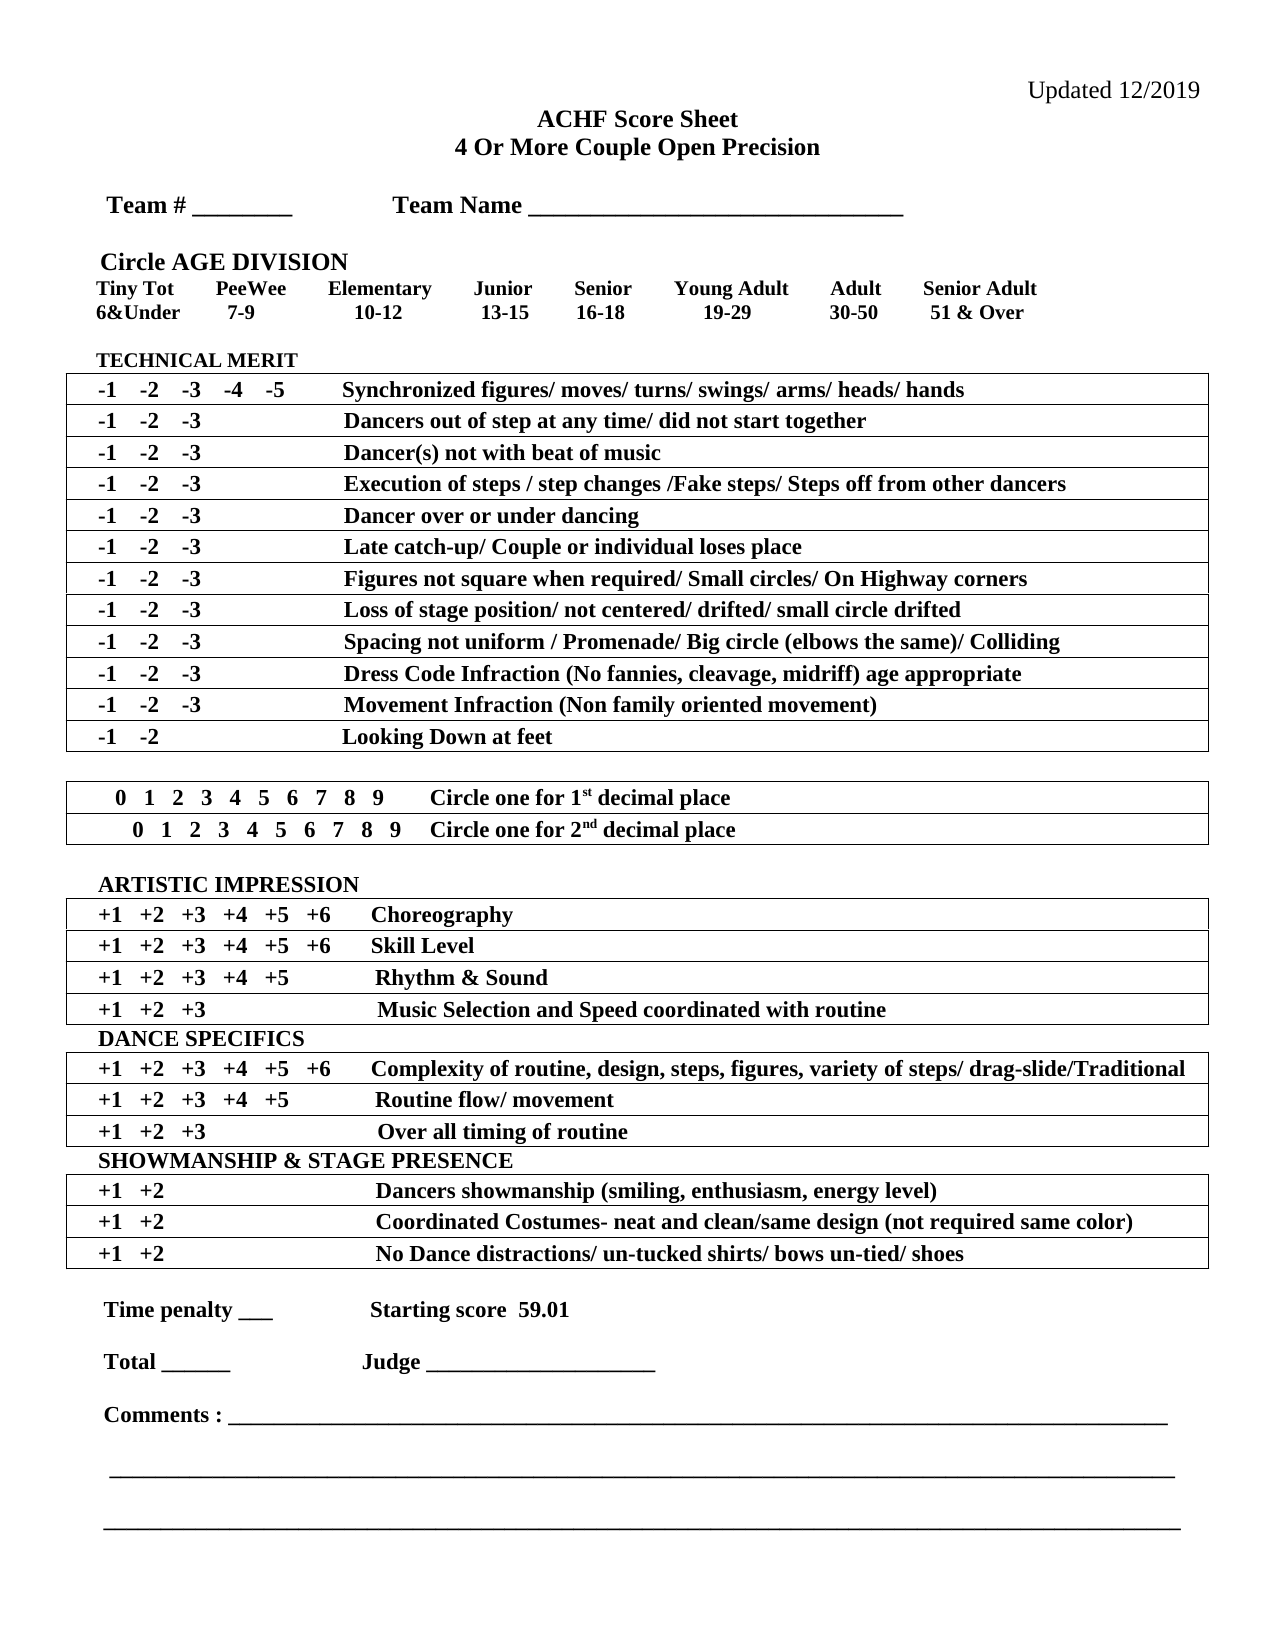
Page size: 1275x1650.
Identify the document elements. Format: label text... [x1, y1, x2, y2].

text ACHF Score Sheet [75, 104, 1200, 132]
text Circle AGE DIVISION [75, 247, 1200, 276]
text +1 +2 +3 +4 +5 +6 Skill Level [67, 931, 1208, 961]
text _____________________________________________________________________________________________ [75, 1454, 1200, 1480]
text -1 -2 -3 Execution of steps / step changes /Fake steps/ Steps off from other dancers [67, 468, 1208, 499]
text 0 1 2 3 4 5 6 7 8 9 Circle one for 1st decimal place [67, 782, 1208, 813]
text +1 +2 Dancers showmanship (smiling, enthusiasm, energy level) [67, 1175, 1208, 1205]
text Comments : __________________________________________________________________________________ [75, 1401, 1200, 1427]
text -1 -2 -3 Dancer(s) not with beat of music [67, 437, 1208, 467]
text -1 -2 -3 Dress Code Infraction (No fannies, cleavage, midriff) age appropriate [67, 658, 1208, 688]
text -1 -2 Looking Down at feet [67, 721, 1208, 751]
text DANCE SPECIFICS [75, 1025, 1200, 1052]
text ARTISTIC IMPRESSION [75, 872, 1200, 898]
text +1 +2 +3 Over all timing of routine [67, 1116, 1208, 1146]
text -1 -2 -3 Movement Infraction (Non family oriented movement) [67, 689, 1208, 720]
text +1 +2 No Dance distractions/ un-tucked shirts/ bows un-tied/ shoes [67, 1238, 1208, 1268]
text 6&Under 7-9 10-12 13-15 16-18 19-29 30-50 51 & Over [75, 300, 1200, 324]
text SHOWMANSHIP & STAGE PRESENCE [75, 1147, 1200, 1174]
text Tiny Tot PeeWee Elementary Junior Senior Young Adult Adult Senior Adult [75, 276, 1200, 300]
text -1 -2 -3 Late catch-up/ Couple or individual loses place [67, 531, 1208, 562]
text -1 -2 -3 Dancer over or under dancing [67, 500, 1208, 530]
text -1 -2 -3 Spacing not uniform / Promenade/ Big circle (elbows the same)/ Colliding [67, 626, 1208, 657]
text -1 -2 -3 Dancers out of step at any time/ did not start together [67, 405, 1208, 436]
text -1 -2 -3 Loss of stage position/ not centered/ drifted/ small circle drifted [67, 595, 1208, 625]
text Total ______ Judge ____________________ [75, 1348, 1200, 1375]
text +1 +2 +3 Music Selection and Speed coordinated with routine [67, 994, 1208, 1024]
text -1 -2 -3 Figures not square when required/ Small circles/ On Highway corners [67, 563, 1208, 593]
text +1 +2 Coordinated Costumes- neat and clean/same design (not required same color) [67, 1206, 1208, 1237]
text ______________________________________________________________________________________________ [75, 1507, 1200, 1533]
text 4 Or More Couple Open Precision [75, 132, 1200, 161]
text -1 -2 -3 -4 -5 Synchronized figures/ moves/ turns/ swings/ arms/ heads/ hands [67, 374, 1208, 404]
text 0 1 2 3 4 5 6 7 8 9 Circle one for 2nd decimal place [67, 814, 1208, 844]
text Time penalty ___ Starting score 59.01 [75, 1296, 1200, 1322]
text +1 +2 +3 +4 +5 +6 Choreography [67, 899, 1208, 929]
text +1 +2 +3 +4 +5 Routine flow/ movement [67, 1084, 1208, 1115]
text Team # ________ Team Name ______________________________ [75, 190, 1200, 219]
text TECHNICAL MERIT [75, 348, 1200, 372]
text +1 +2 +3 +4 +5 +6 Complexity of routine, design, steps, figures, variety of steps/ drag-slide/Traditional [67, 1053, 1208, 1083]
text +1 +2 +3 +4 +5 Rhythm & Sound [67, 962, 1208, 993]
